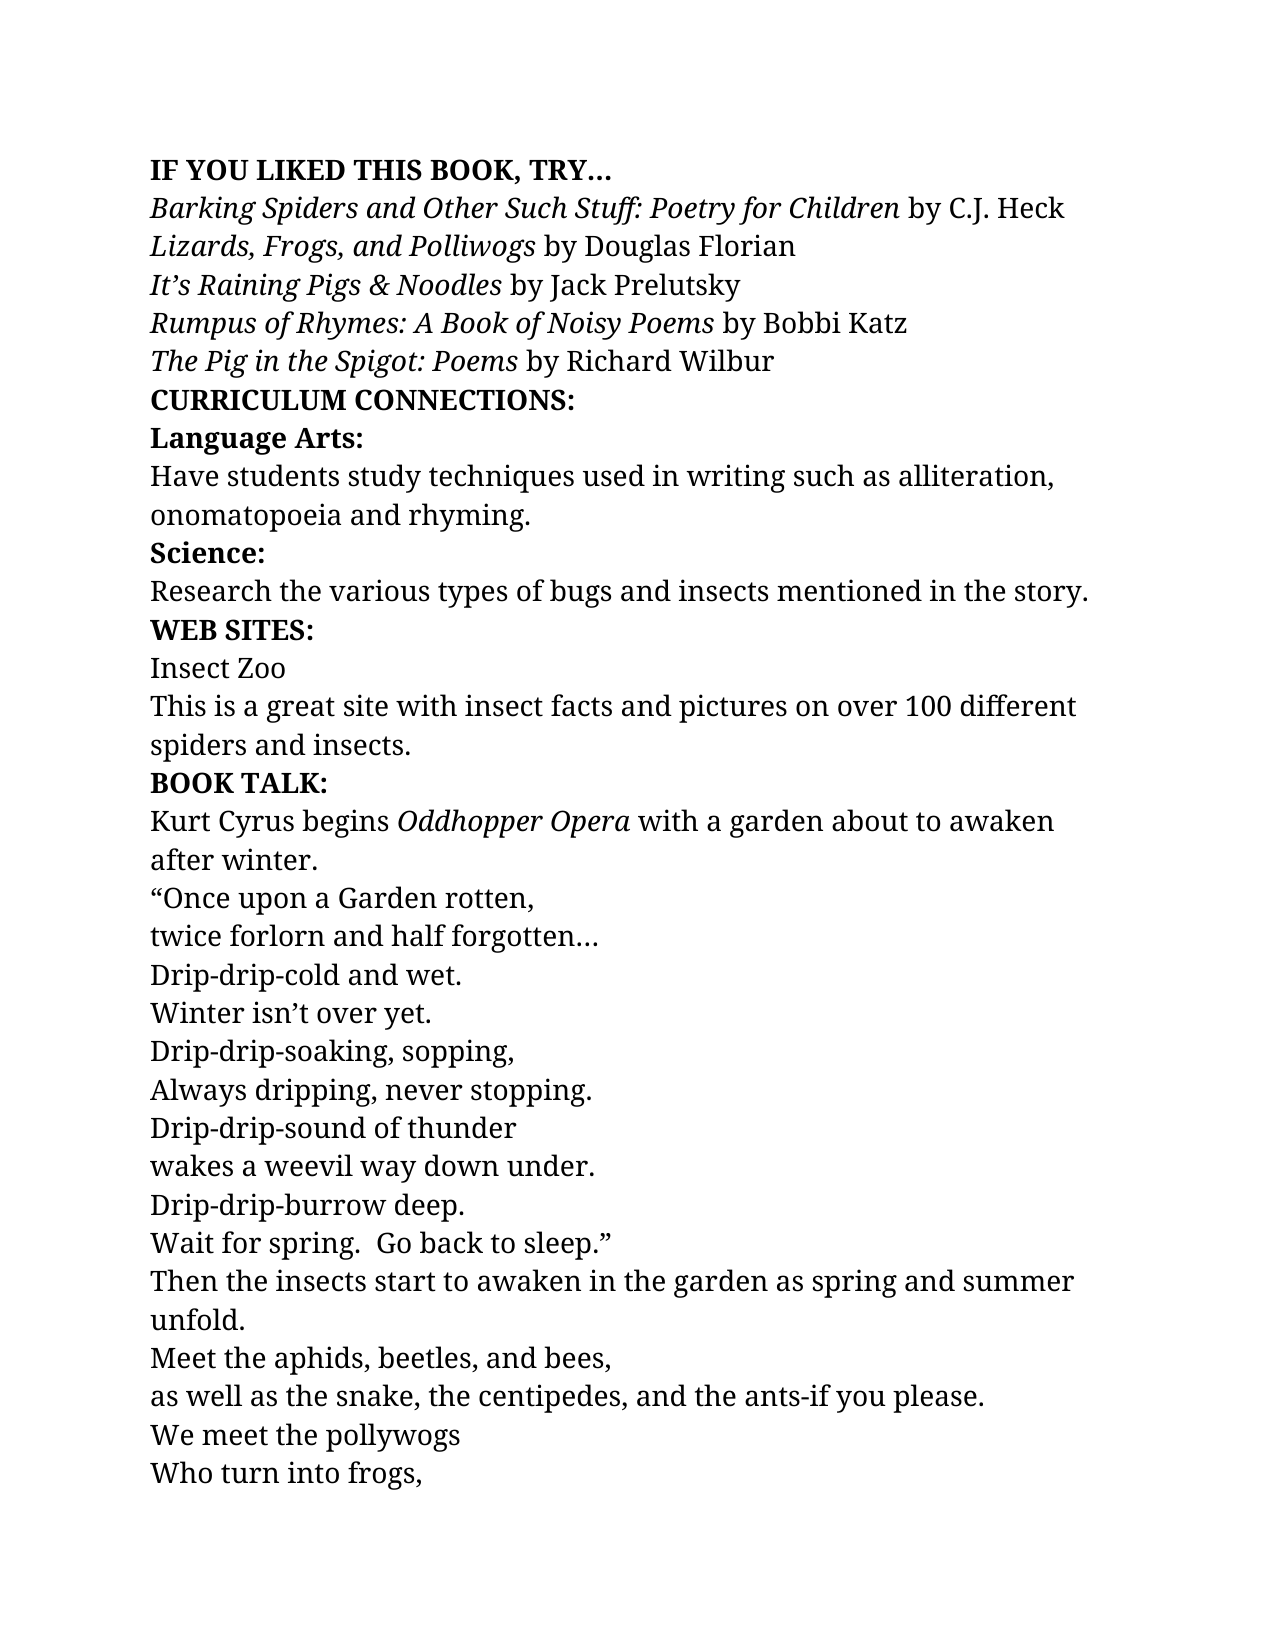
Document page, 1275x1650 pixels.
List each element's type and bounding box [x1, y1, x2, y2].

text [150, 150, 1125, 1492]
